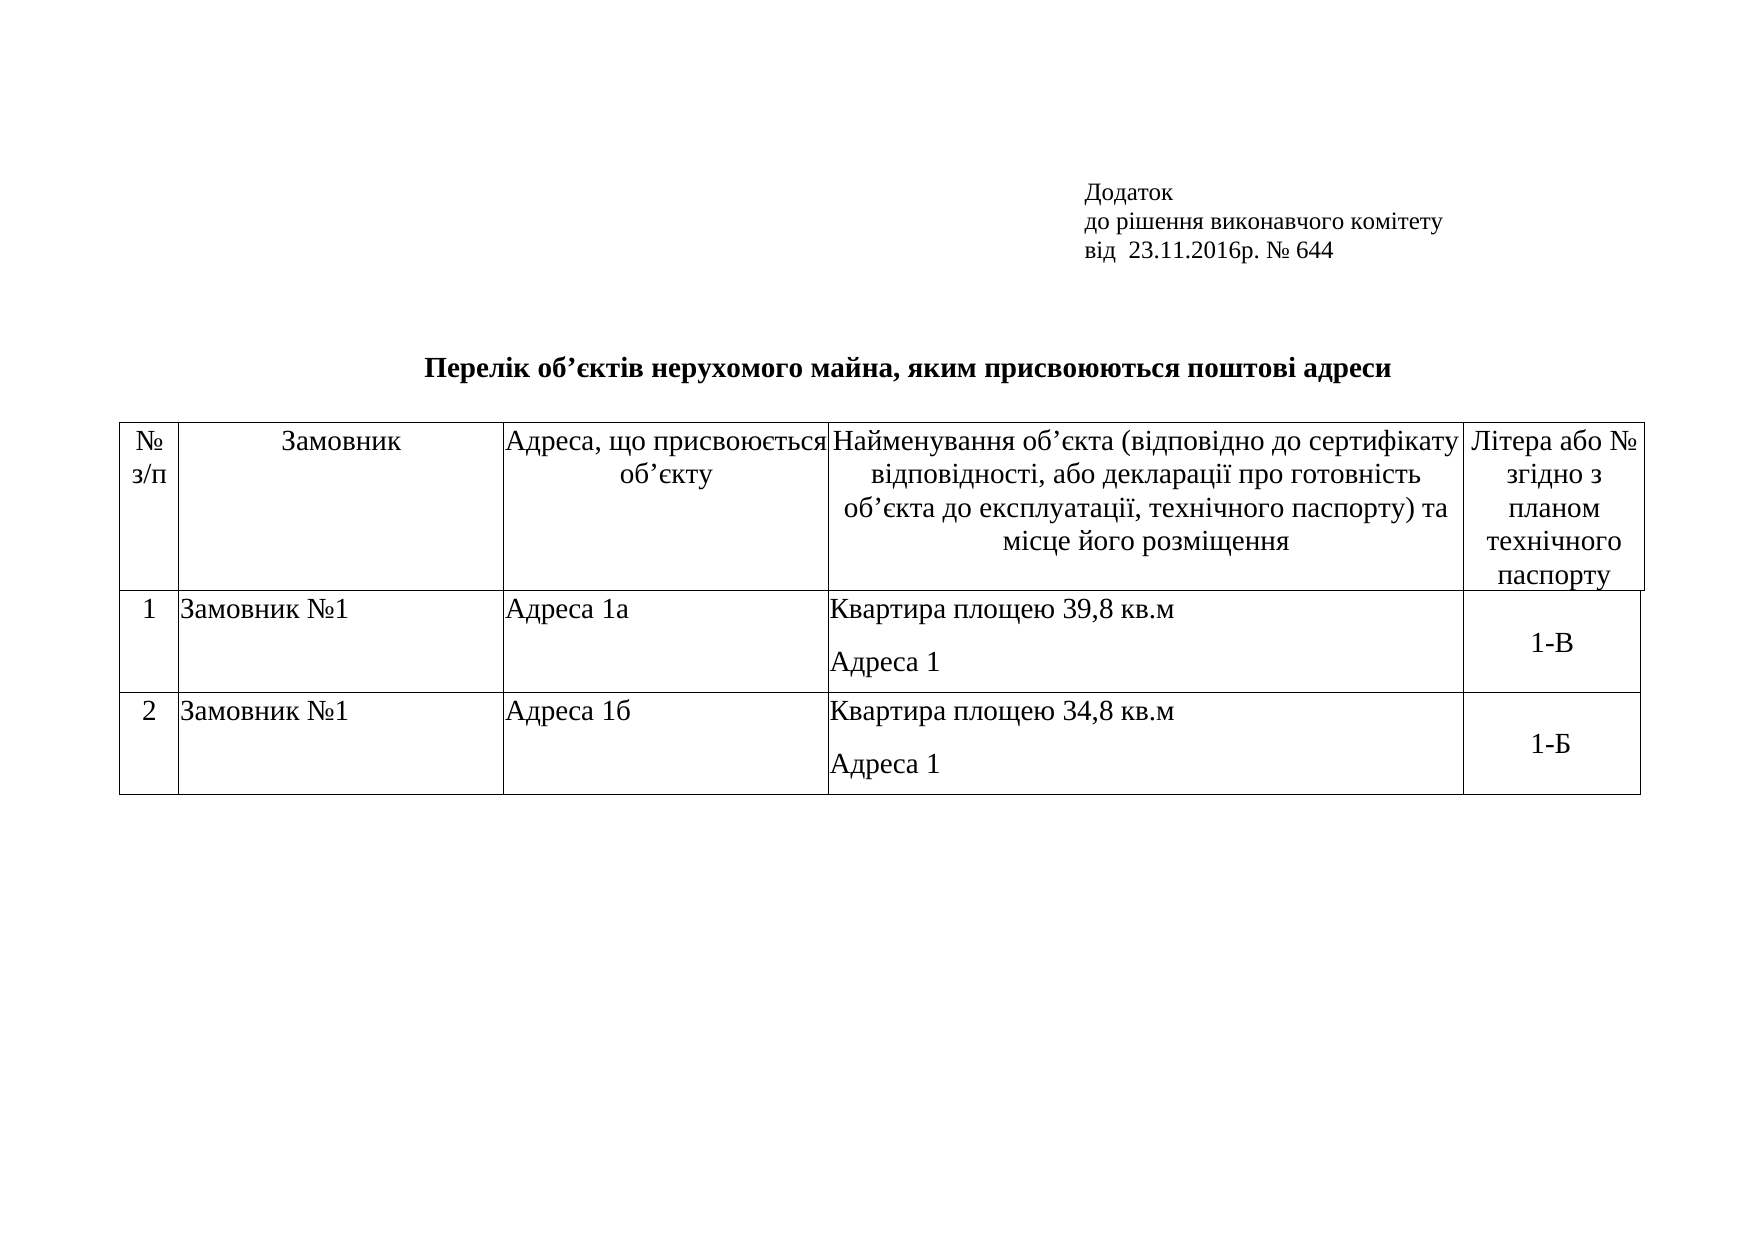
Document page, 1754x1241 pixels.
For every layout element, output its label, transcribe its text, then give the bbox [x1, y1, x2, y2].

table_cell 1-В [1464, 591, 1640, 692]
table_cell Адреса 1а [504, 591, 828, 692]
table_header Додаток до рішення виконавчого комітету від 23.11.2016р. № 644 [1083, 177, 1617, 263]
table_header Адреса, що присвоюється об’єкту [504, 423, 828, 590]
table_header Найменування об’єкта (відповідно до сертифікату відповідності, або декларації про готовність об’єкта до експлуатації, технічного паспорту) та місце його розміщення [829, 423, 1463, 590]
table_cell Замовник №1 [179, 591, 503, 692]
table_cell 2 [120, 693, 178, 794]
table_header № з/п [120, 423, 178, 590]
table_cell Квартира площею 34,8 кв.м Адреса 1 [829, 693, 1463, 794]
table_cell 1-Б [1464, 693, 1640, 794]
table_cell Адреса 1б [504, 693, 828, 794]
table_cell 1 [120, 591, 178, 692]
table_cell Квартира площею 39,8 кв.м Адреса 1 [829, 591, 1463, 692]
table_header Замовник [179, 423, 503, 590]
table_cell Замовник №1 [179, 693, 503, 794]
text Перелік об’єктів нерухомого майна, яким присвоюються поштові адреси [118, 350, 1698, 383]
table_header Літера або № згідно з планом технічного паспорту [1464, 423, 1644, 590]
